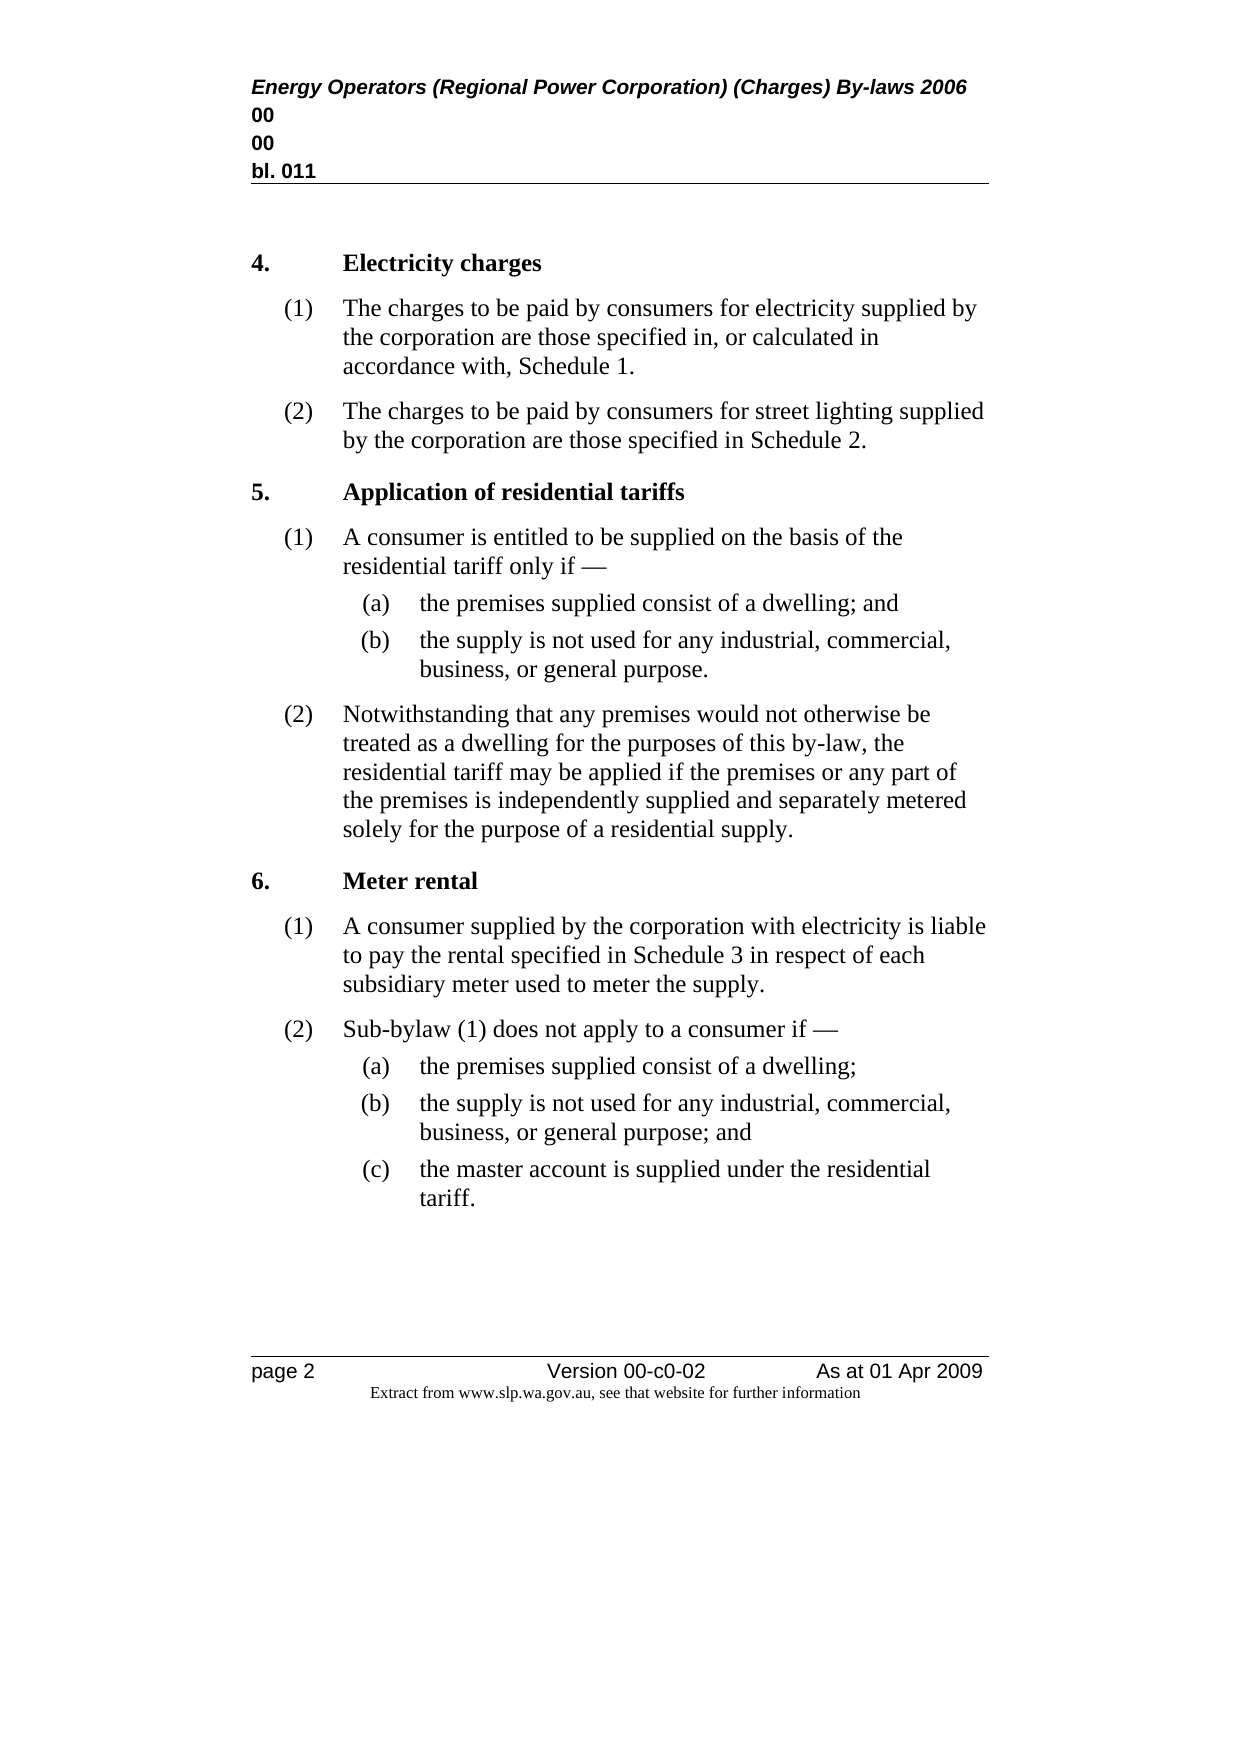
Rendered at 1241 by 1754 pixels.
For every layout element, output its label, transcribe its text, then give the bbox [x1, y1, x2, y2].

text (2) The charges to be paid by consumers for street lighting supplied by the corporation are those specified in Schedule 2. [251, 396, 989, 454]
subtitle 6. Meter rental [251, 866, 989, 895]
text (2) Notwithstanding that any premises would not otherwise be treated as a dwelling for the purposes of this by-law, the residential tariff may be applied if the premises or any part of the premises is independently supplied and separately metered solely for the purpose of a residential supply. [251, 699, 989, 843]
text (1) The charges to be paid by consumers for electricity supplied by the corporation are those specified in, or calculated in accordance with, Schedule 1. [251, 293, 989, 380]
text (a) the premises supplied consist of a dwelling; and [251, 588, 989, 617]
text (c) the master account is supplied under the residential tariff. [251, 1154, 989, 1212]
text (b) the supply is not used for any industrial, commercial, business, or general purpose; and [251, 1088, 989, 1146]
text (1) A consumer is entitled to be supplied on the basis of the residential tariff only if — [251, 522, 989, 580]
text (1) A consumer supplied by the corporation with electricity is liable to pay the rental specified in Schedule 3 in respect of each subsidiary meter used to meter the supply. [251, 911, 989, 998]
text (b) the supply is not used for any industrial, commercial, business, or general purpose. [251, 625, 989, 683]
text (a) the premises supplied consist of a dwelling; [251, 1051, 989, 1080]
text (2) Sub-bylaw (1) does not apply to a consumer if — [251, 1014, 989, 1043]
subtitle 4. Electricity charges [251, 248, 989, 277]
subtitle 5. Application of residential tariffs [251, 477, 989, 506]
